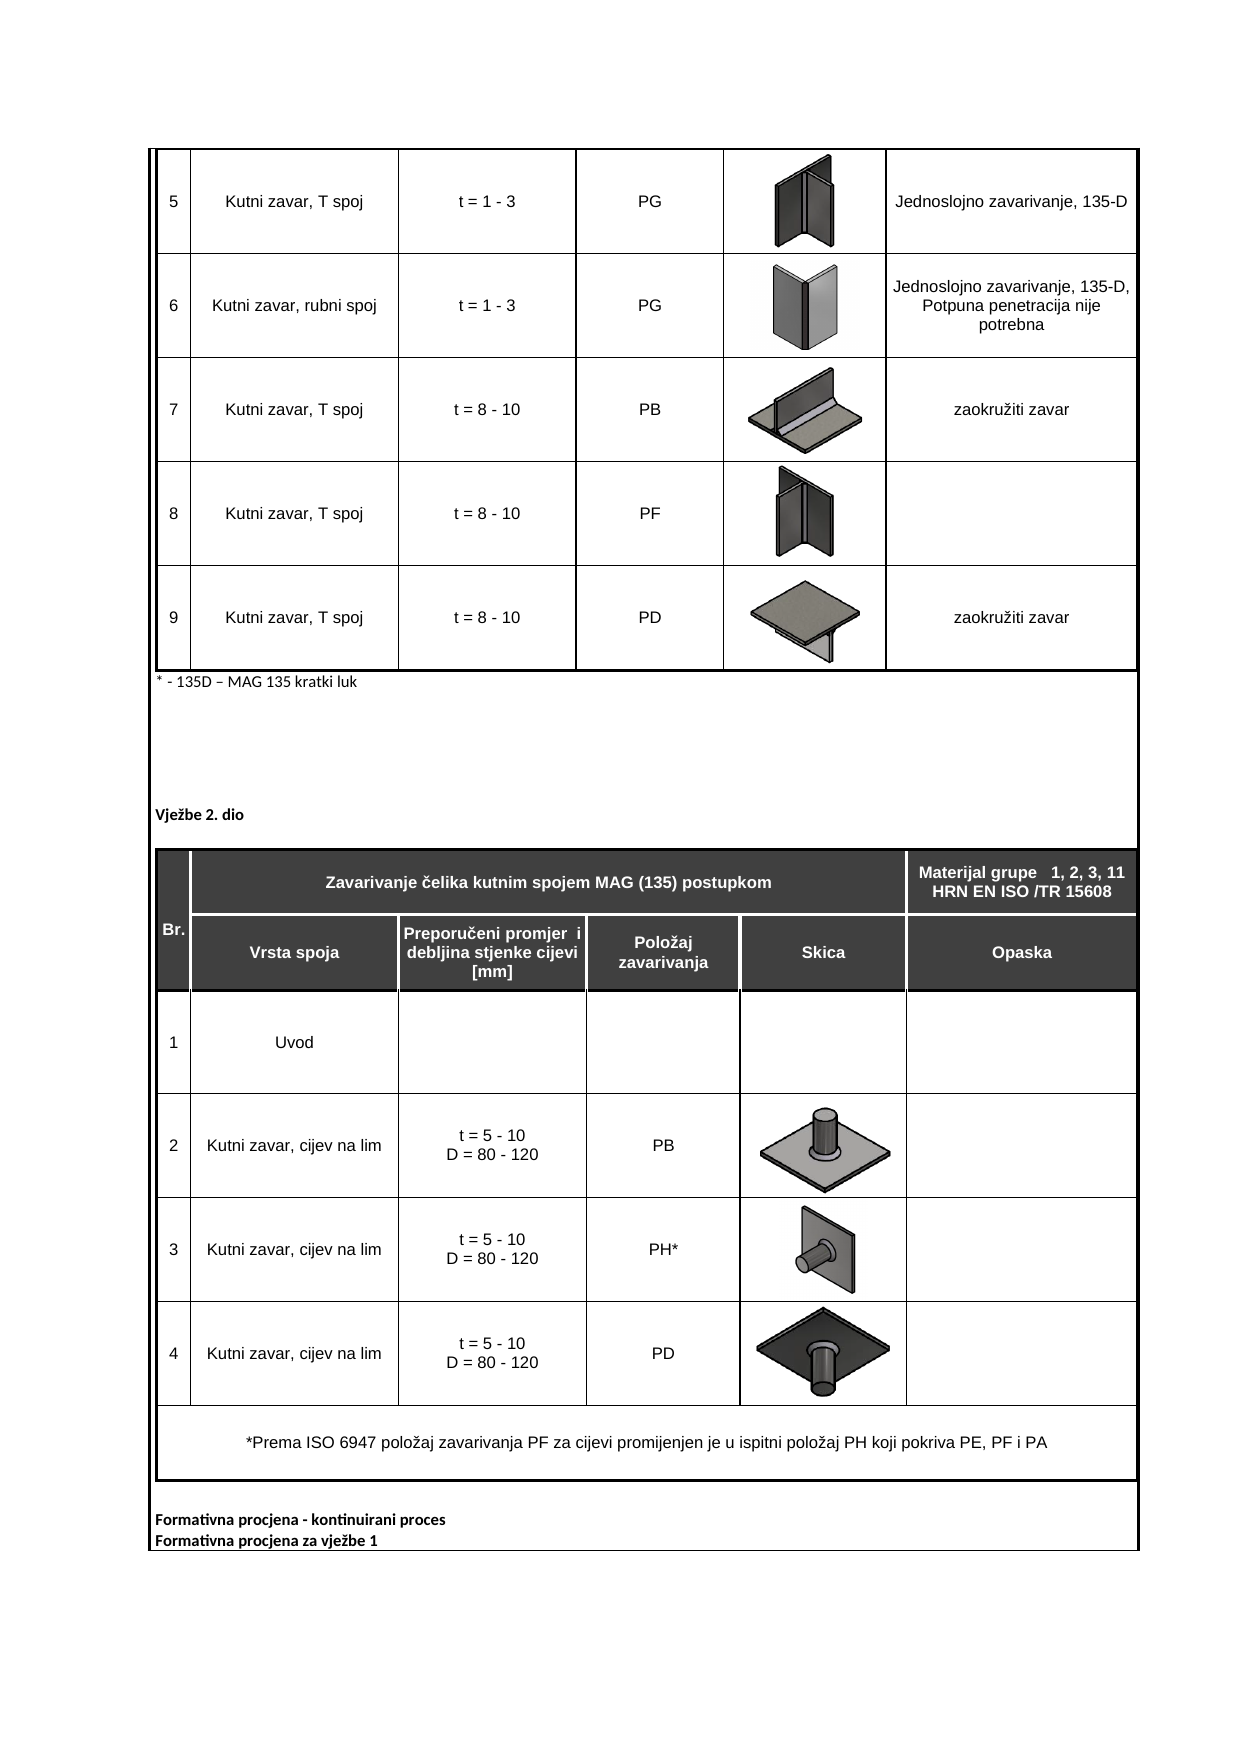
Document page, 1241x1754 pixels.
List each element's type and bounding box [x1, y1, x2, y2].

picture [770, 463, 840, 563]
table_cell [151, 149, 1137, 1550]
picture [747, 364, 863, 454]
picture [772, 152, 838, 250]
picture [755, 1305, 892, 1402]
